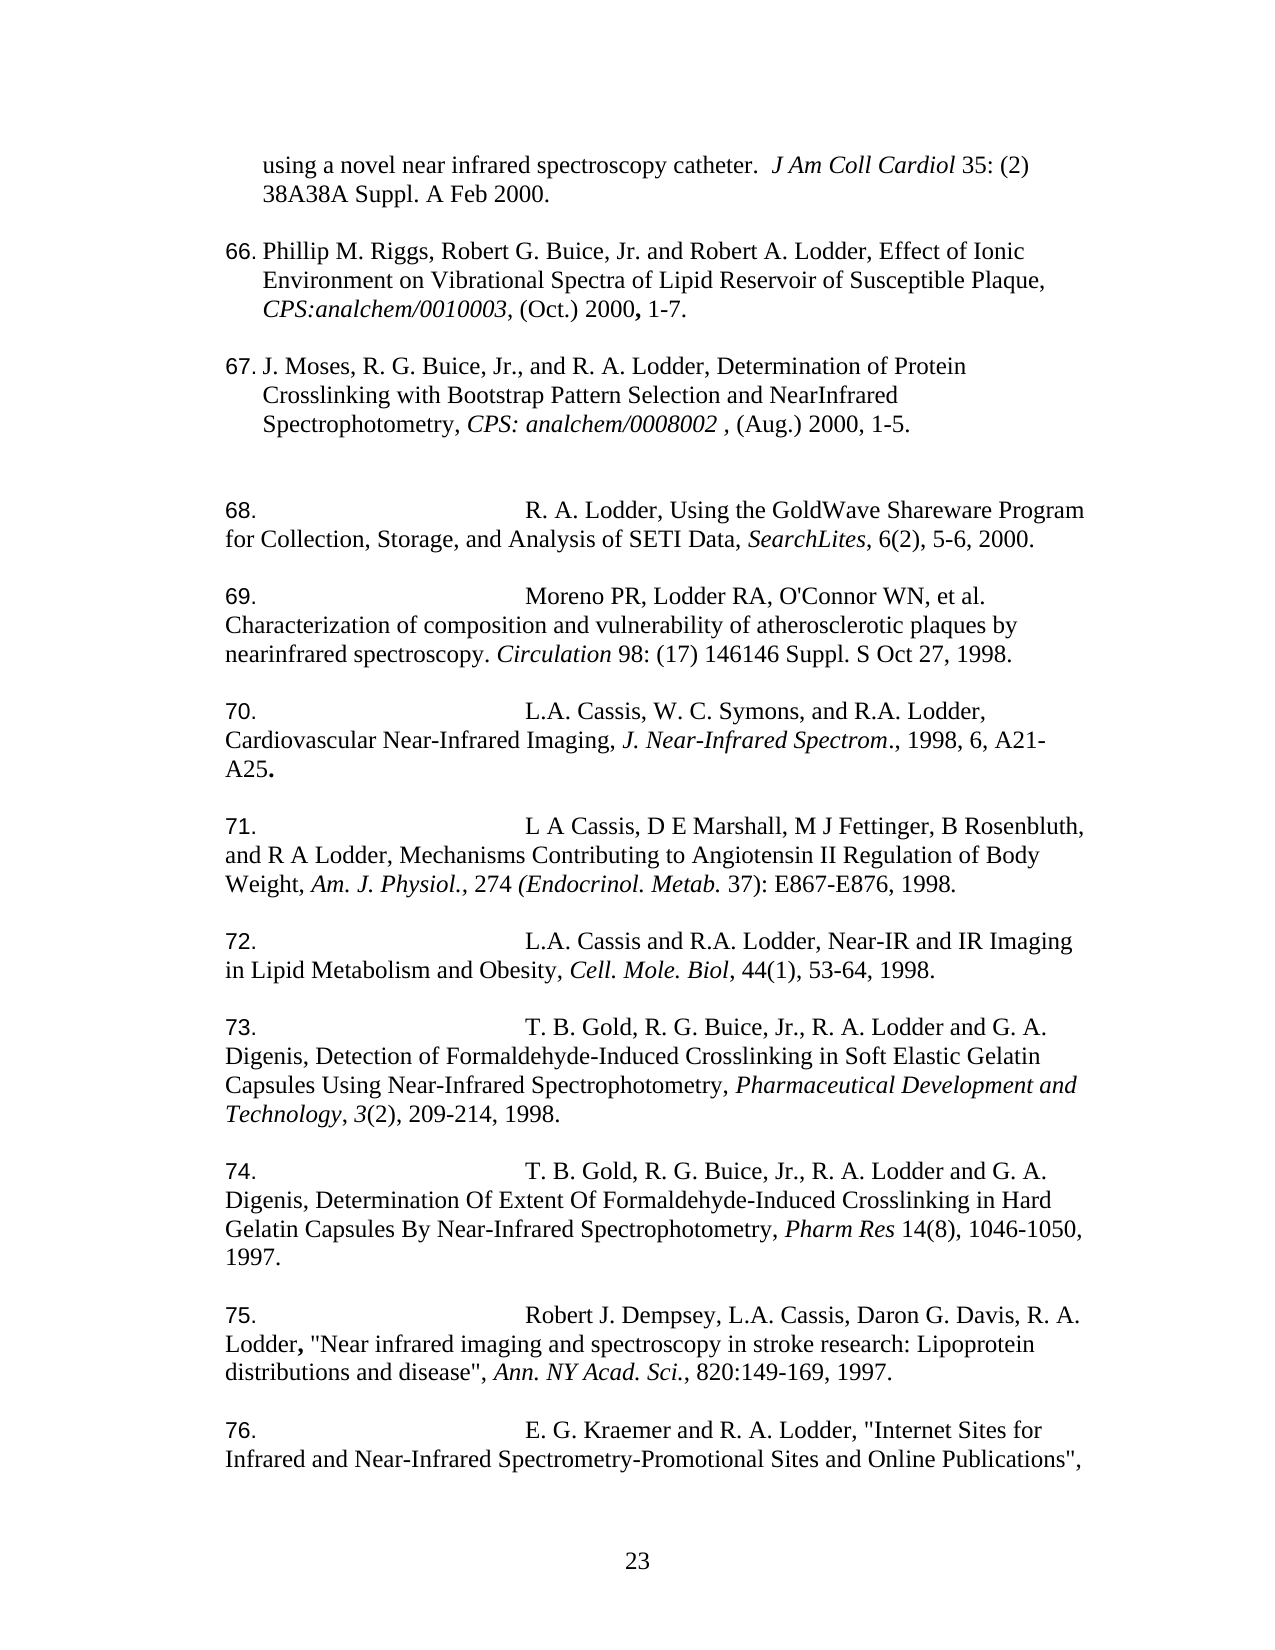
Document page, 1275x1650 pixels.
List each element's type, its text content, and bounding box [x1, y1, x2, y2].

list R. A. Lodder, Using the GoldWave Shareware Program for Collection, Storage, and Analysis of SETI Data, SearchLites, 6(2), 5-6, 2000. [225, 495, 1087, 552]
list L.A. Cassis and R.A. Lodder, Near-IR and IR Imaging in Lipid Metabolism and Obesity, Cell. Mole. Biol, 44(1), 53-64, 1998. [225, 926, 1087, 984]
list L.A. Cassis, W. C. Symons, and R.A. Lodder, Cardiovascular Near-Infrared Imaging, J. Near-Infrared Spectrom., 1998, 6, A21-A25. [225, 696, 1087, 782]
list T. B. Gold, R. G. Buice, Jr., R. A. Lodder and G. A. Digenis, Determination Of Extent Of Formaldehyde-Induced Crosslinking in Hard Gelatin Capsules By Near-Infrared Spectrophotometry, Pharm Res 14(8), 1046-1050, 1997. [225, 1156, 1087, 1271]
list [225, 1415, 1087, 1472]
list Moreno PR, Lodder RA, O'Connor WN, et al. Characterization of composition and vulnerability of atherosclerotic plaques by nearinfrared spectroscopy. Circulation 98: (17) 146146 Suppl. S Oct 27, 1998. [225, 581, 1087, 667]
list T. B. Gold, R. G. Buice, Jr., R. A. Lodder and G. A. Digenis, Detection of Formaldehyde-Induced Crosslinking in Soft Elastic Gelatin Capsules Using Near-Infrared Spectrophotometry, Pharmaceutical Development and Technology, 3(2), 209-214, 1998. [225, 1012, 1087, 1127]
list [225, 150, 1087, 207]
list J. Moses, R. G. Buice, Jr., and R. A. Lodder, Determination of Protein Crosslinking with Bootstrap Pattern Selection and NearInfrared Spectrophotometry, CPS: analchem/0008002 , (Aug.) 2000, 1-5. [225, 351, 1087, 437]
list Phillip M. Riggs, Robert G. Buice, Jr. and Robert A. Lodder, Effect of Ionic Environment on Vibrational Spectra of Lipid Reservoir of Susceptible Plaque, CPS:analchem/0010003, (Oct.) 2000, 1-7. [225, 236, 1087, 322]
list Robert J. Dempsey, L.A. Cassis, Daron G. Davis, R. A. Lodder, "Near infrared imaging and spectroscopy in stroke research: Lipoprotein distributions and disease", Ann. NY Acad. Sci., 820:149-169, 1997. [225, 1300, 1087, 1386]
list L A Cassis, D E Marshall, M J Fettinger, B Rosenbluth, and R A Lodder, Mechanisms Contributing to Angiotensin II Regulation of Body Weight, Am. J. Physiol., 274 (Endocrinol. Metab. 37): E867-E876, 1998. [225, 811, 1087, 897]
